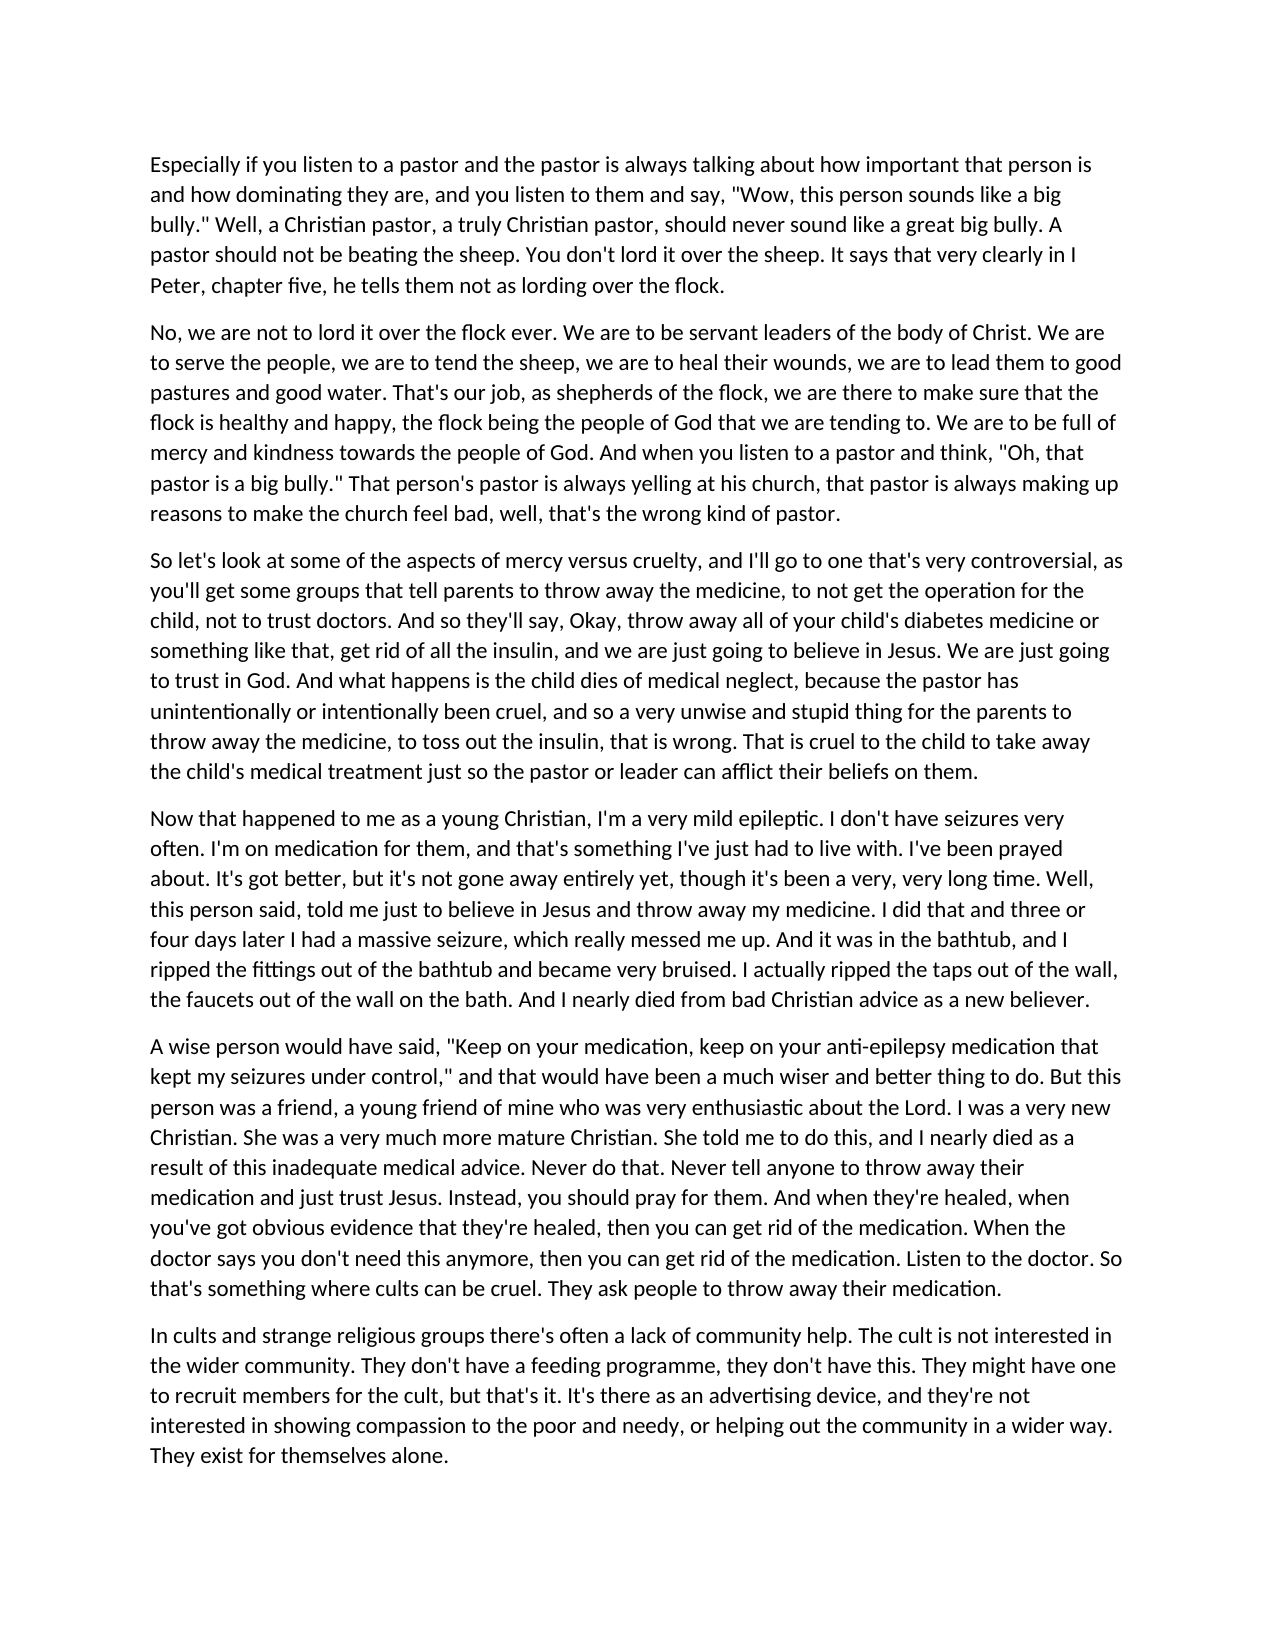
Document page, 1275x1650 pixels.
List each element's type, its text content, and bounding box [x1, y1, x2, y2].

text No, we are not to lord it over the flock ever. We are to be servant leaders of the body of Christ. We are to serve the people, we are to tend the sheep, we are to heal their wounds, we are to lead them to good pastures and good water. That's our job, as shepherds of the flock, we are there to make sure that the flock is healthy and happy, the flock being the people of God that we are tending to. We are to be full of mercy and kindness towards the people of God. And when you listen to a pastor and think, "Oh, that pastor is a big bully." That person's pastor is always yelling at his church, that pastor is always making up reasons to make the church feel bad, well, that's the wrong kind of pastor. [150, 318, 1125, 527]
text So let's look at some of the aspects of mercy versus cruelty, and I'll go to one that's very controversial, as you'll get some groups that tell parents to throw away the medicine, to not get the operation for the child, not to trust doctors. And so they'll say, Okay, throw away all of your child's diabetes medicine or something like that, get rid of all the insulin, and we are just going to believe in Jesus. We are just going to trust in God. And what happens is the child dies of medical neglect, because the pastor has unintentionally or intentionally been cruel, and so a very unwise and stupid thing for the parents to throw away the medicine, to toss out the insulin, that is wrong. That is cruel to the child to take away the child's medical treatment just so the pastor or leader can afflict their beliefs on them. [150, 546, 1125, 785]
text In cults and strange religious groups there's often a lack of community help. The cult is not interested in the wider community. They don't have a feeding programme, they don't have this. They might have one to recruit members for the cult, but that's it. It's there as an advertising device, and they're not interested in showing compassion to the poor and needy, or helping out the community in a wider way. They exist for themselves alone. [150, 1321, 1125, 1470]
text Now that happened to me as a young Christian, I'm a very mild epileptic. I don't have seizures very often. I'm on medication for them, and that's something I've just had to live with. I've been prayed about. It's got better, but it's not gone away entirely yet, though it's been a very, very long time. Well, this person said, told me just to believe in Jesus and throw away my medicine. I did that and three or four days later I had a massive seizure, which really messed me up. And it was in the bathtub, and I ripped the fittings out of the bathtub and became very bruised. I actually ripped the taps out of the wall, the faucets out of the wall on the bath. And I nearly died from bad Christian advice as a new believer. [150, 804, 1125, 1013]
text A wise person would have said, "Keep on your medication, keep on your anti-epilepsy medication that kept my seizures under control," and that would have been a much wiser and better thing to do. But this person was a friend, a young friend of mine who was very enthusiastic about the Lord. I was a very new Christian. She was a very much more mature Christian. She told me to do this, and I nearly died as a result of this inadequate medical advice. Never do that. Never tell anyone to throw away their medication and just trust Jesus. Instead, you should pray for them. And when they're healed, when you've got obvious evidence that they're healed, then you can get rid of the medication. When the doctor says you don't need this anymore, then you can get rid of the medication. Listen to the doctor. So that's something where cults can be cruel. They ask people to throw away their medication. [150, 1032, 1125, 1302]
text Especially if you listen to a pastor and the pastor is always talking about how important that person is and how dominating they are, and you listen to them and say, "Wow, this person sounds like a big bully." Well, a Christian pastor, a truly Christian pastor, should never sound like a great big bully. A pastor should not be beating the sheep. You don't lord it over the sheep. It says that very clearly in I Peter, chapter five, he tells them not as lording over the flock. [150, 150, 1125, 299]
